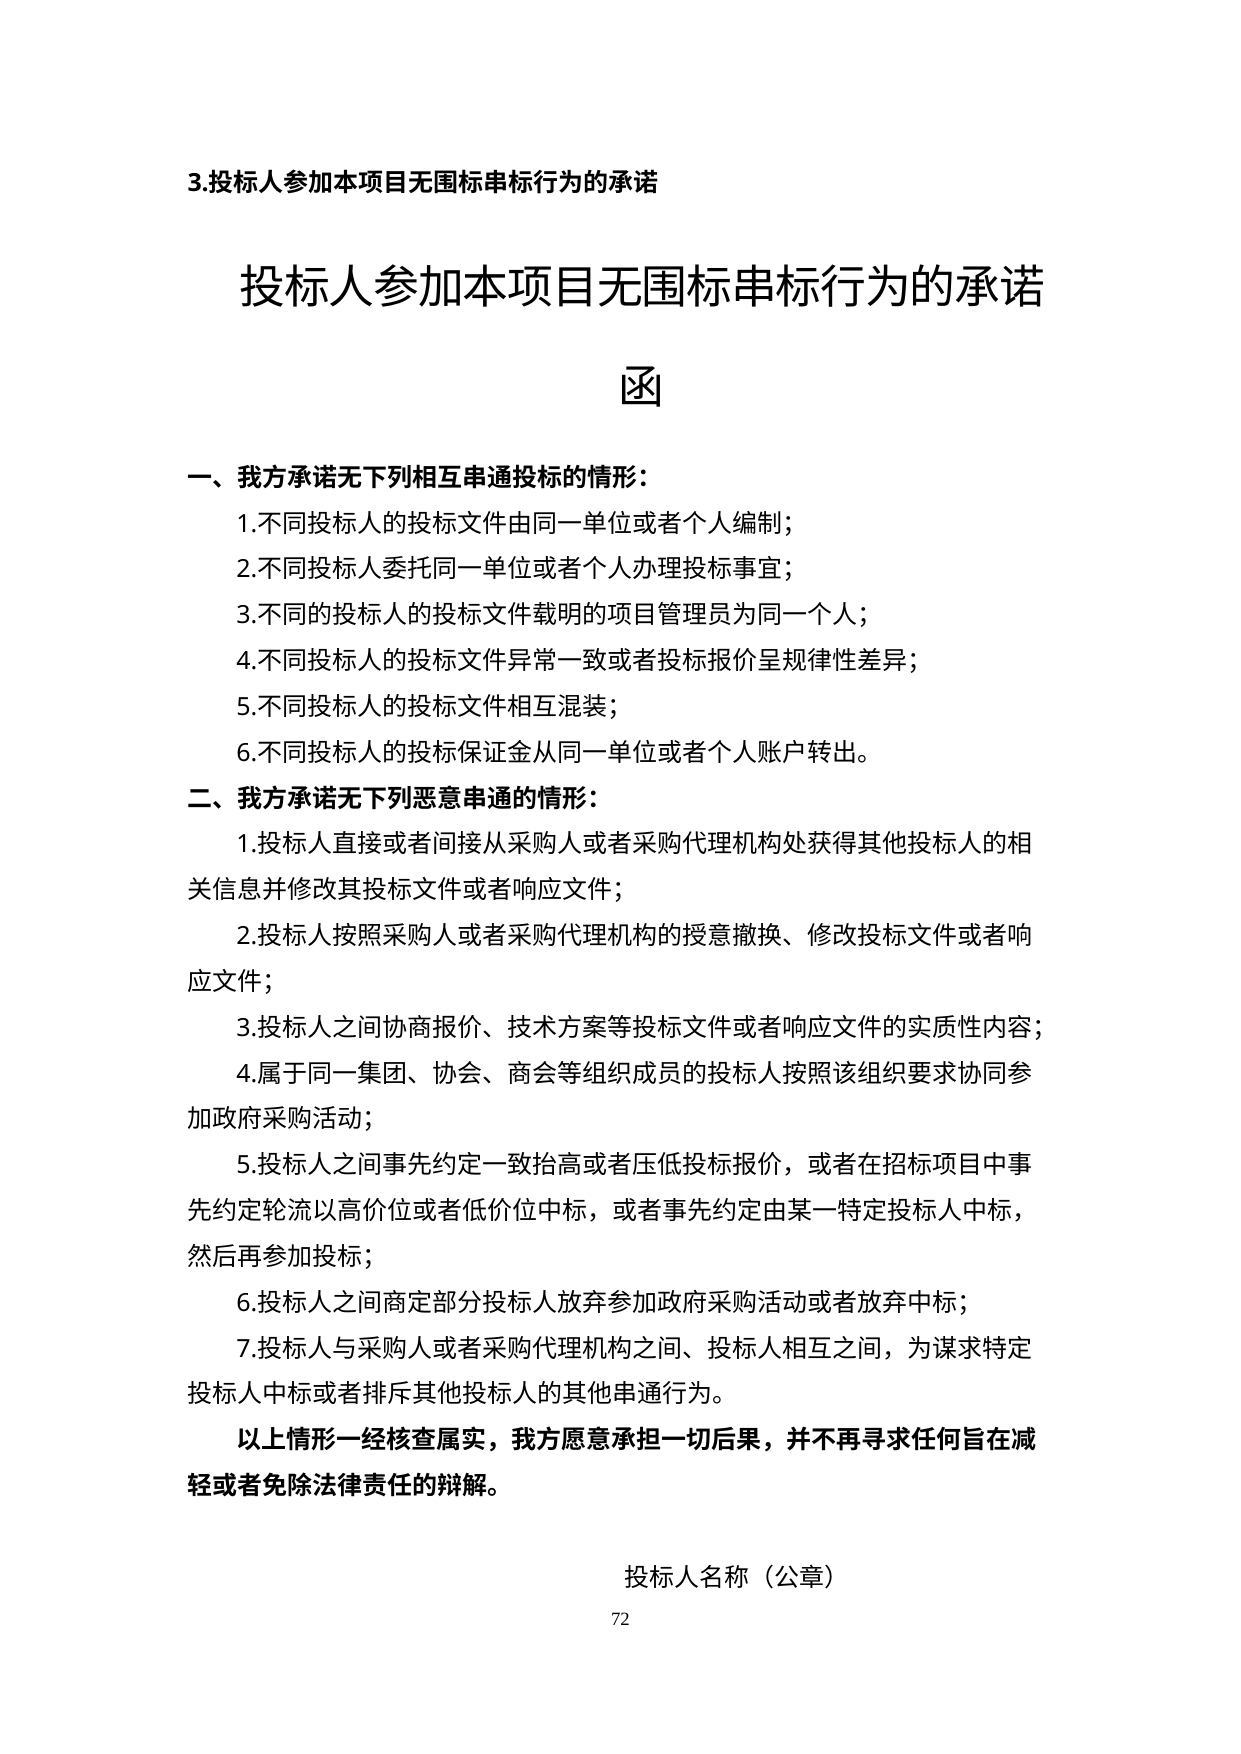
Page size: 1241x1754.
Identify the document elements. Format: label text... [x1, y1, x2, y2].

text 1.投标人直接或者间接从采购人或者采购代理机构处获得其他投标人的相关信息并修改其投标文件或者响应文件； [187, 816, 1053, 908]
text 1.不同投标人的投标文件由同一单位或者个人编制； [187, 495, 1053, 541]
text 2.不同投标人委托同一单位或者个人办理投标事宜； [187, 541, 1053, 587]
text 6.投标人之间商定部分投标人放弃参加政府采购活动或者放弃中标； [187, 1274, 1053, 1320]
text 二、我方承诺无下列恶意串通的情形： [187, 770, 1053, 816]
text 2.投标人按照采购人或者采购代理机构的授意撤换、修改投标文件或者响应文件； [187, 908, 1053, 999]
text 7.投标人与采购人或者采购代理机构之间、投标人相互之间，为谋求特定投标人中标或者排斥其他投标人的其他串通行为。 [187, 1320, 1053, 1412]
text 5.不同投标人的投标文件相互混装； [187, 679, 1053, 724]
text 一、我方承诺无下列相互串通投标的情形： [187, 449, 1053, 495]
text 投标人名称（公章） [187, 1549, 1053, 1595]
text 以上情形一经核查属实，我方愿意承担一切后果，并不再寻求任何旨在减轻或者免除法律责任的辩解。 [187, 1412, 1053, 1504]
text 投标人参加本项目无围标串标行为的承诺函 [231, 251, 1053, 416]
text 3.投标人参加本项目无围标串标行为的承诺 [187, 162, 1053, 199]
text 3.不同的投标人的投标文件载明的项目管理员为同一个人； [187, 587, 1053, 633]
text 4.不同投标人的投标文件异常一致或者投标报价呈规律性差异； [187, 633, 1053, 679]
text 4.属于同一集团、协会、商会等组织成员的投标人按照该组织要求协同参加政府采购活动； [187, 1045, 1053, 1137]
text 3.投标人之间协商报价、技术方案等投标文件或者响应文件的实质性内容； [187, 999, 1053, 1045]
text 6.不同投标人的投标保证金从同一单位或者个人账户转出。 [187, 724, 1053, 770]
text 5.投标人之间事先约定一致抬高或者压低投标报价，或者在招标项目中事先约定轮流以高价位或者低价位中标，或者事先约定由某一特定投标人中标，然后再参加投标； [187, 1137, 1053, 1274]
